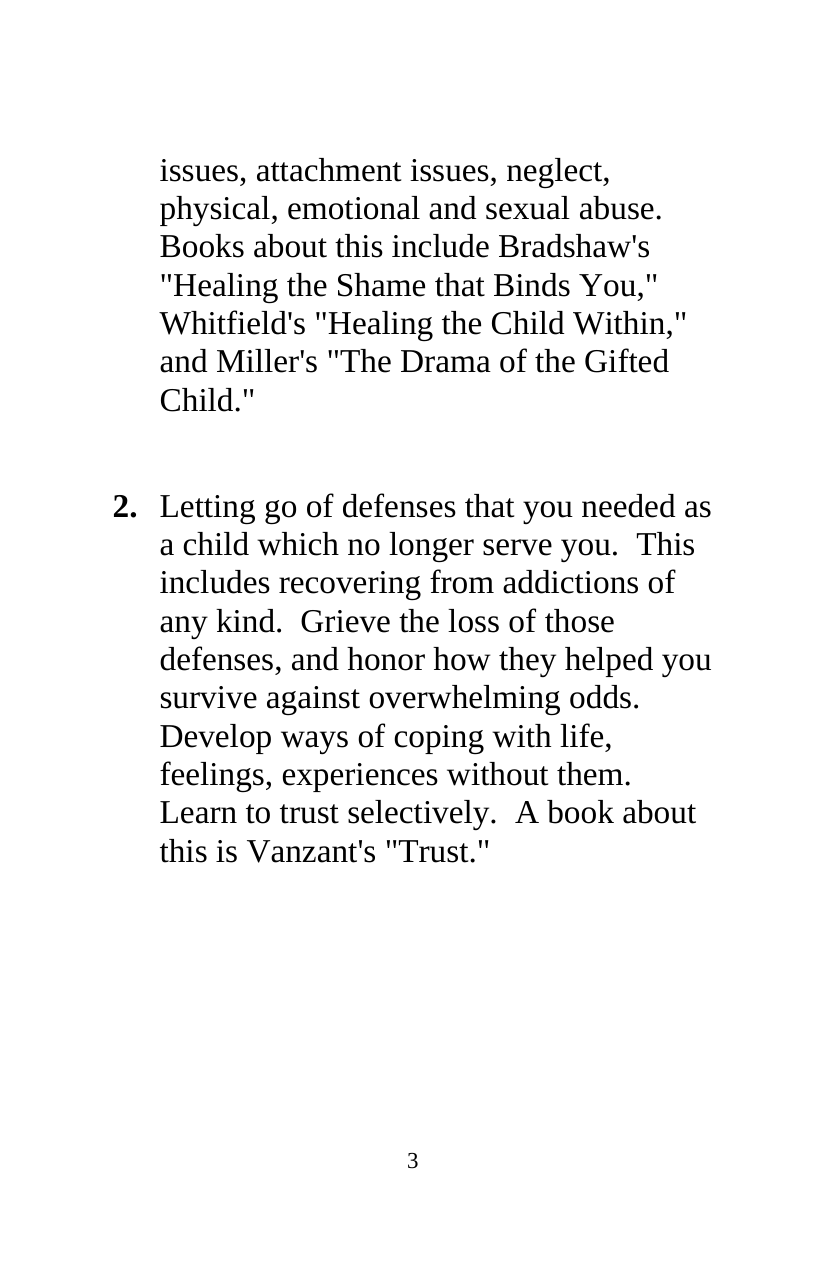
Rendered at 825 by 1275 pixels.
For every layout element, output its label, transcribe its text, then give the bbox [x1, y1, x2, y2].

list Letting go of defenses that you needed as a child which no longer serve you. This includes recovering from addictions of any kind. Grieve the loss of those defenses, and honor how they helped you survive against overwhelming odds. Develop ways of coping with life, feelings, experiences without them. Learn to trust selectively. A book about this is Vanzant's "Trust." [112, 486, 712, 869]
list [112, 150, 712, 418]
